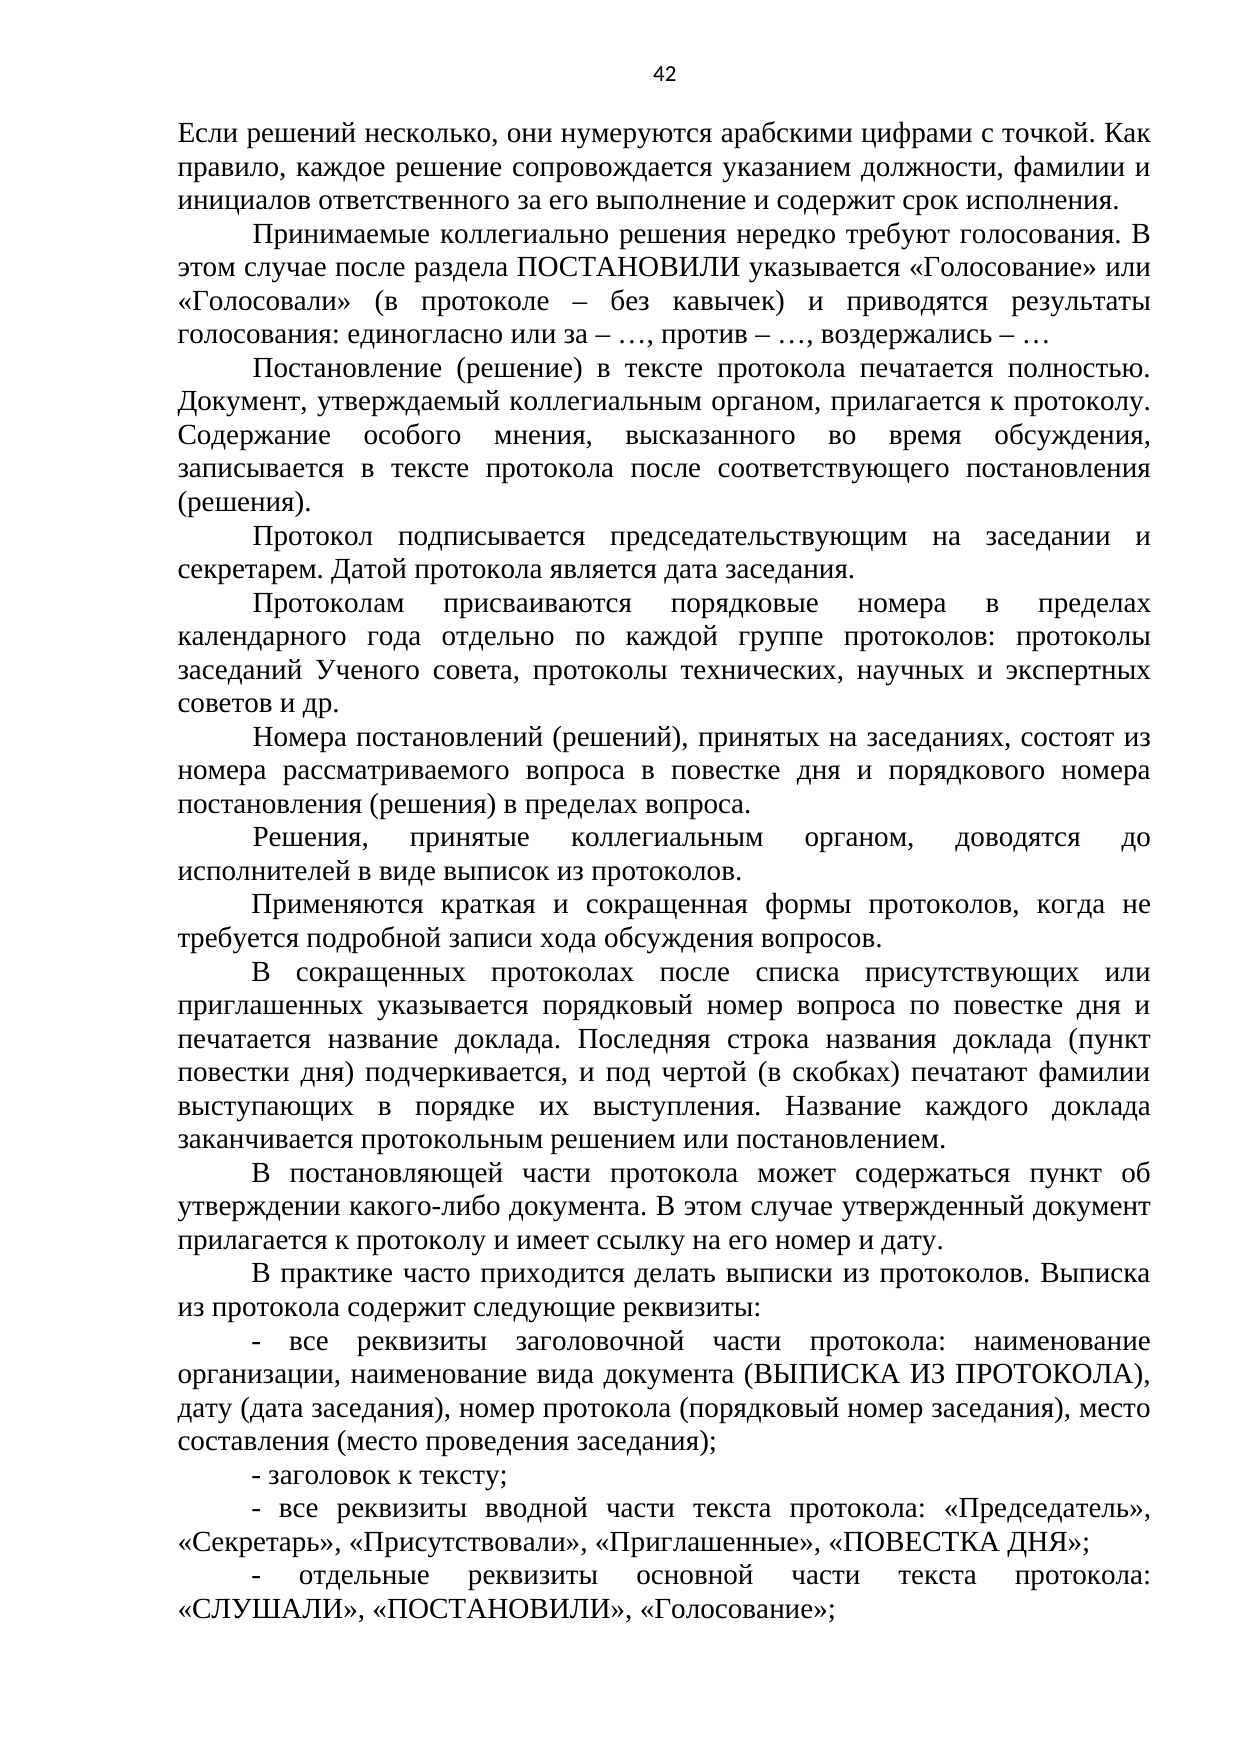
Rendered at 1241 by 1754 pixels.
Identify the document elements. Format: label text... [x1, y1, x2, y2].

text Протоколам присваиваются порядковые номера в пределах календарного года отдельно по каждой группе протоколов: протоколы заседаний Ученого совета, протоколы технических, научных и экспертных советов и др. [177, 585, 1152, 719]
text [177, 115, 1152, 216]
text Принимаемые коллегиально решения нередко требуют голосования. В этом случае после раздела ПОСТАНОВИЛИ указывается «Голосование» или «Голосовали» (в протоколе – без кавычек) и приводятся результаты голосования: единогласно или за – …, против – …, воздержались – … [177, 216, 1152, 350]
text - отдельные реквизиты основной части текста протокола: «СЛУШАЛИ», «ПОСТАНОВИЛИ», «Голосование»; [177, 1557, 1152, 1624]
text - заголовок к тексту; [177, 1457, 1152, 1490]
text Номера постановлений (решений), принятых на заседаниях, состоят из номера рассматриваемого вопроса в повестке дня и порядкового номера постановления (решения) в пределах вопроса. [177, 719, 1152, 819]
text Постановление (решение) в тексте протокола печатается полностью. Документ, утверждаемый коллегиальным органом, прилагается к протоколу. Содержание особого мнения, высказанного во время обсуждения, записывается в тексте протокола после соответствующего постановления (решения). [177, 350, 1152, 518]
text В практике часто приходится делать выписки из протоколов. Выписка из протокола содержит следующие реквизиты: [177, 1256, 1152, 1323]
text В сокращенных протоколах после списка присутствующих или приглашенных указывается порядковый номер вопроса по повестке дня и печатается название доклада. Последняя строка названия доклада (пункт повестки дня) подчеркивается, и под чертой (в скобках) печатают фамилии выступающих в порядке их выступления. Название каждого доклада заканчивается протокольным решением или постановлением. [177, 954, 1152, 1155]
text - все реквизиты вводной части текста протокола: «Председатель», «Секретарь», «Присутствовали», «Приглашенные», «ПОВЕСТКА ДНЯ»; [177, 1490, 1152, 1557]
text Применяются краткая и сокращенная формы протоколов, когда не требуется подробной записи хода обсуждения вопросов. [177, 887, 1152, 954]
text Протокол подписывается председательствующим на заседании и секретарем. Датой протокола является дата заседания. [177, 518, 1152, 585]
text Решения, принятые коллегиальным органом, доводятся до исполнителей в виде выписок из протоколов. [177, 819, 1152, 887]
text - все реквизиты заголовочной части протокола: наименование организации, наименование вида документа (ВЫПИСКА ИЗ ПРОТОКОЛА), дату (дата заседания), номер протокола (порядковый номер заседания), место составления (место проведения заседания); [177, 1323, 1152, 1457]
text В постановляющей части протокола может содержаться пункт об утверждении какого-либо документа. В этом случае утвержденный документ прилагается к протоколу и имеет ссылку на его номер и дату. [177, 1155, 1152, 1256]
